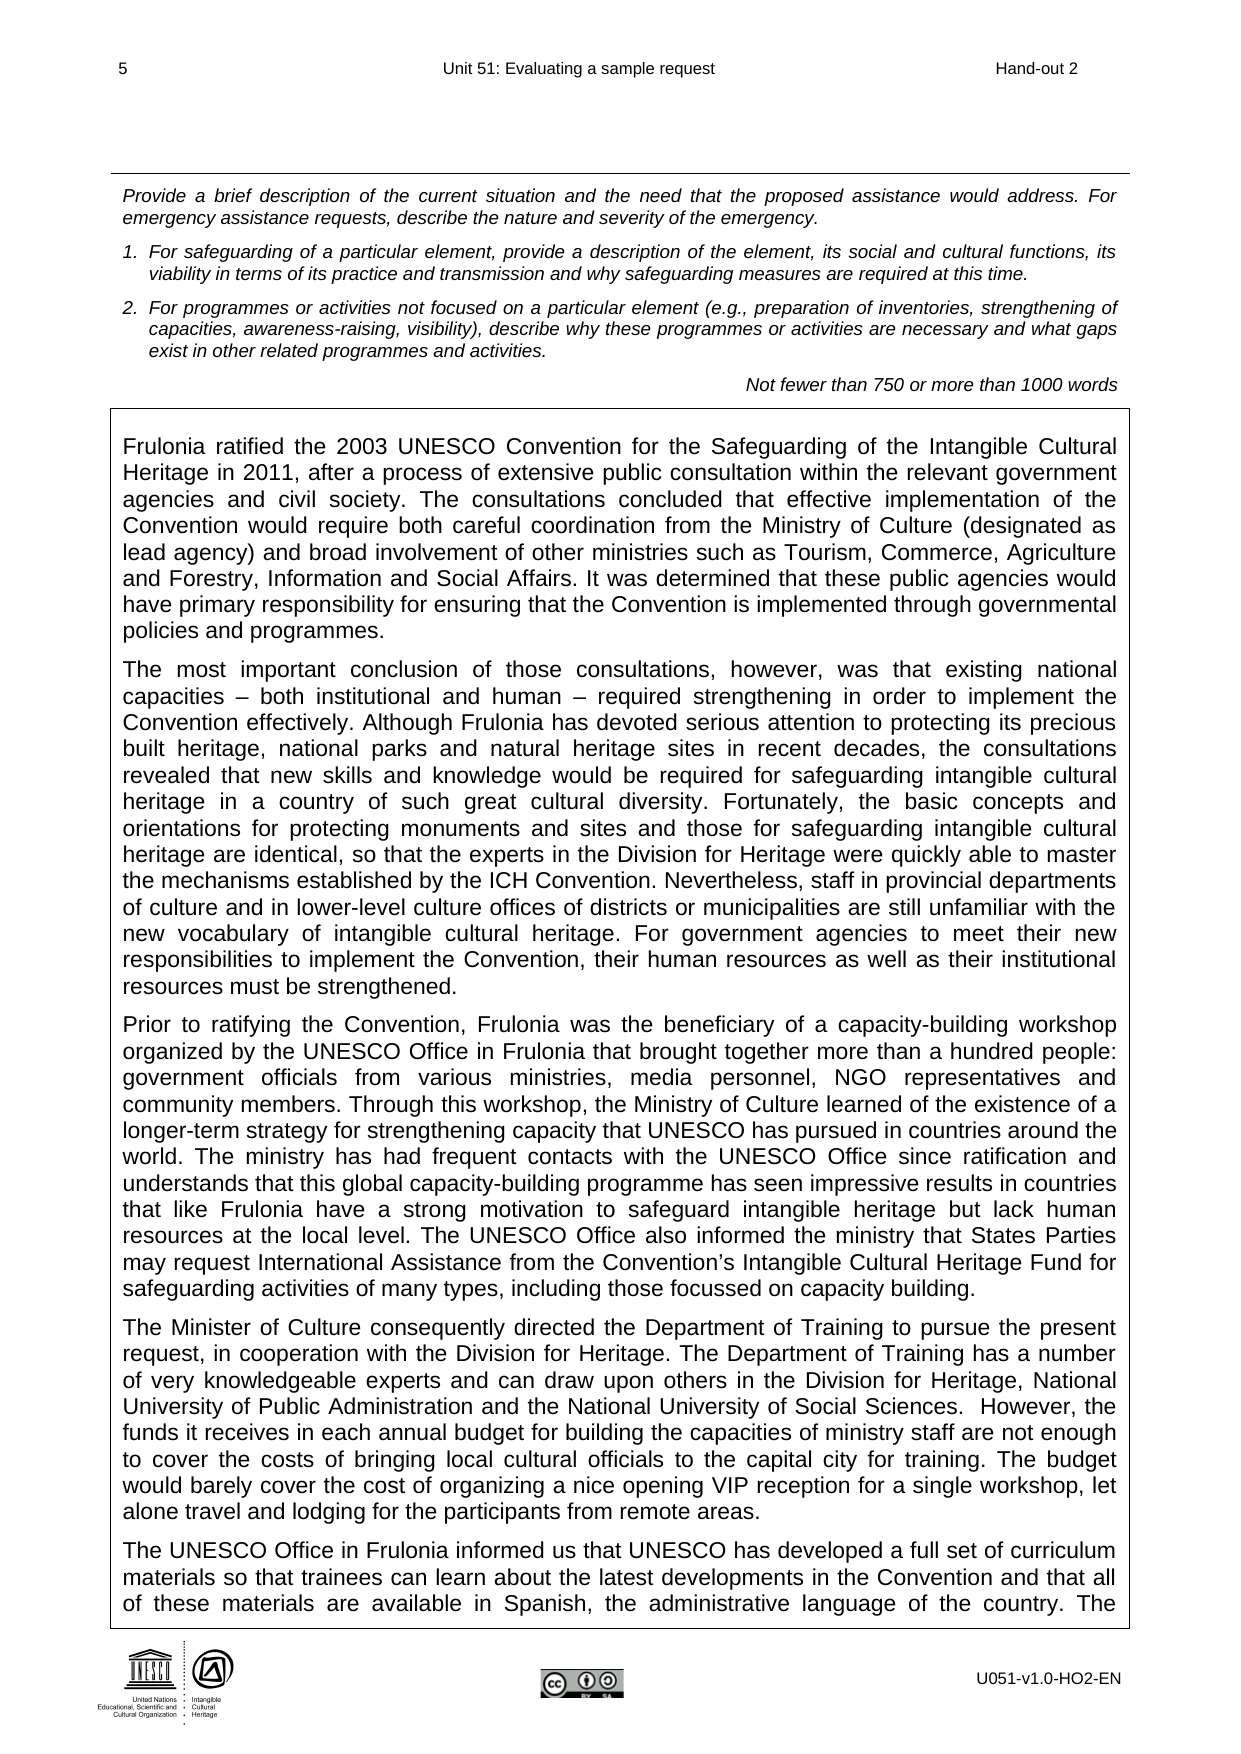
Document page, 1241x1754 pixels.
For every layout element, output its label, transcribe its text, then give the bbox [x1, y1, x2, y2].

table_cell Provide a brief description of the current situation and the need that the proposed assistance would address. For emergency assistance requests, describe the nature and severity of the emergency. For safeguarding of a particular element, provide a description of the element, its social and cultural functions, its viability in terms of its practice and transmission and why safeguarding measures are required at this time. For programmes or activities not focused on a particular element (e.g., preparation of inventories, strengthening of capacities, awareness-raising, visibility), describe why these programmes or activities are necessary and what gaps exist in other related programmes and activities. Not fewer than 750 or more than 1000 words [111, 174, 1129, 408]
picture [94, 1638, 249, 1727]
picture [539, 1669, 624, 1698]
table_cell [111, 409, 1129, 1628]
